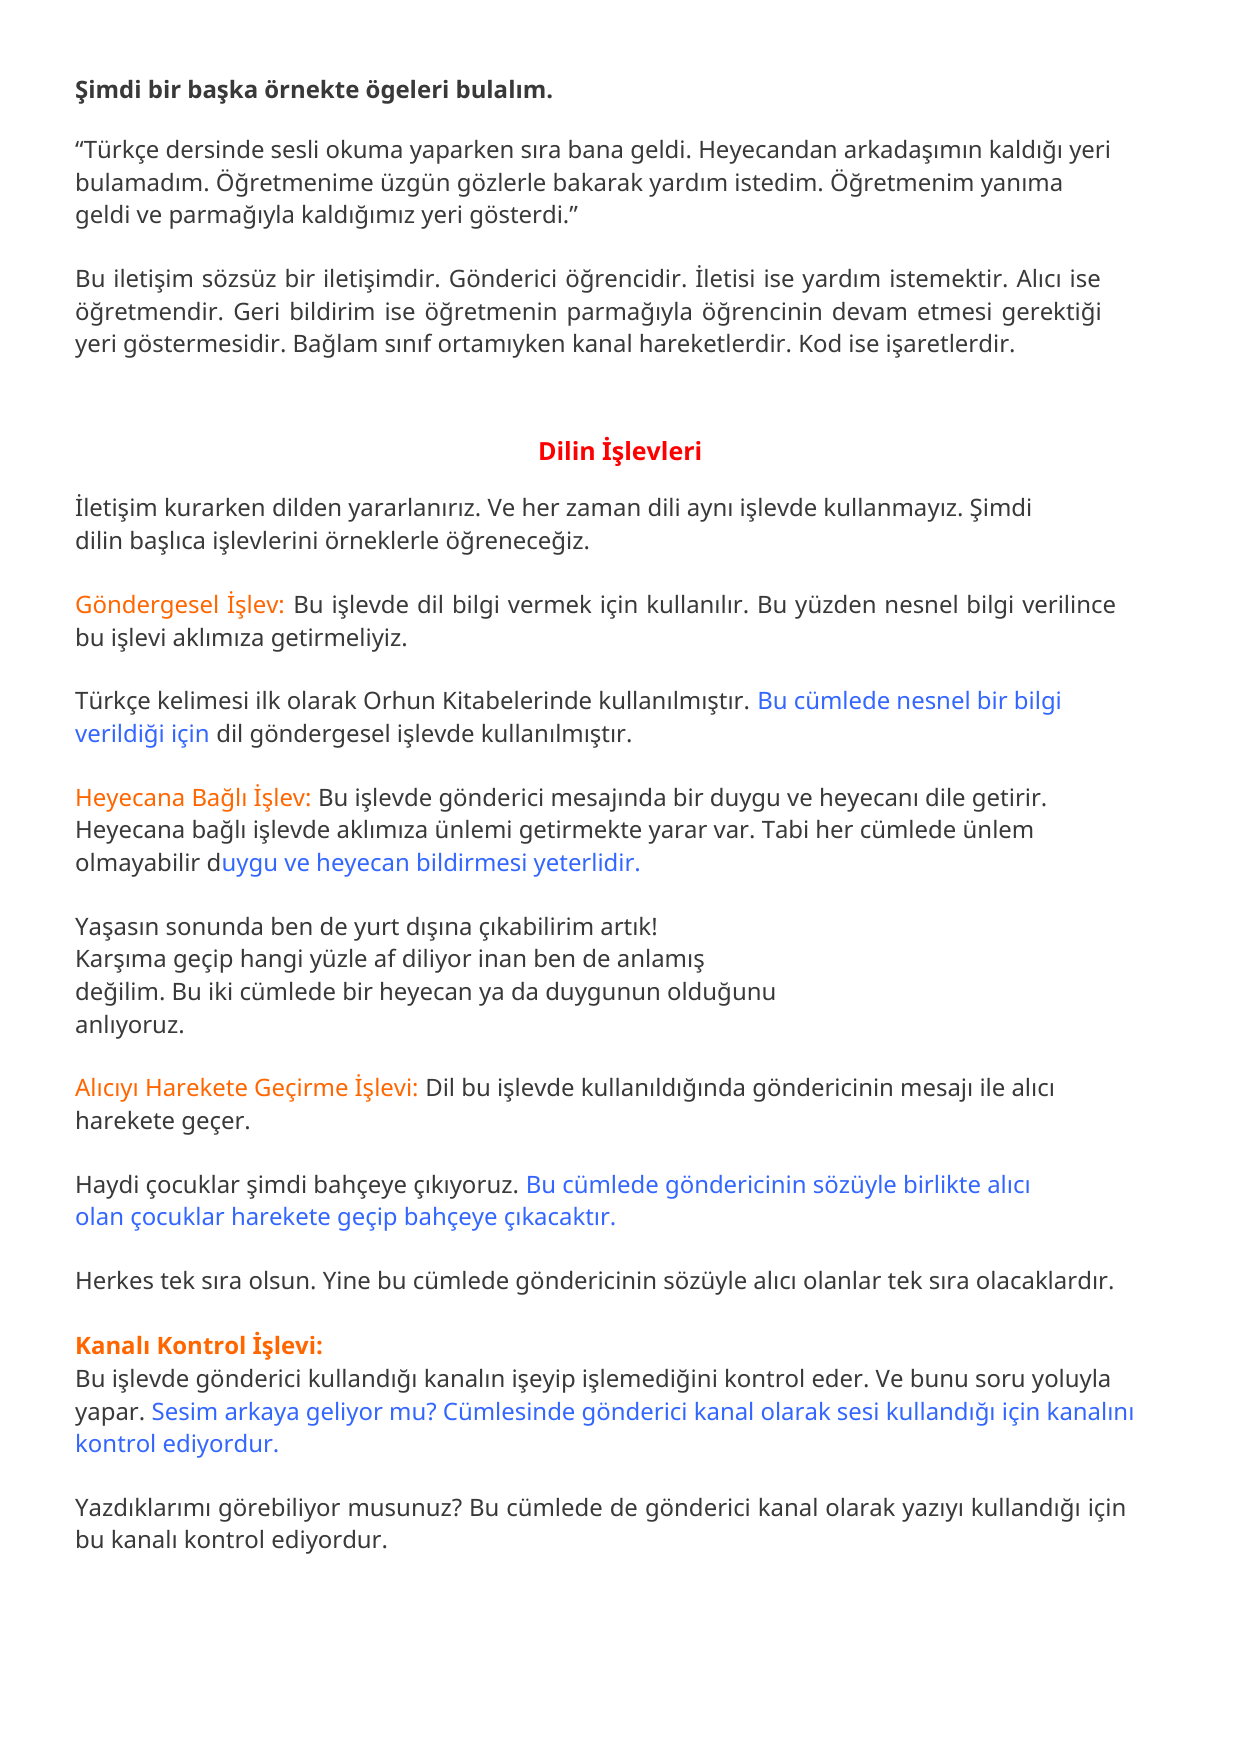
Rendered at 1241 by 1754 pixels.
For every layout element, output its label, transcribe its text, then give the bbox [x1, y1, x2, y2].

text Heyecana Bağlı İşlev: Bu işlevde gönderici mesajında bir duygu ve heyecanı dile getirir. Heyecana bağlı işlevde aklımıza ünlemi getirmekte yarar var. Tabi her cümlede ünlem olmayabilir duygu ve heyecan bildirmesi yeterlidir. [75, 781, 1155, 878]
text İletişim kurarken dilden yararlanırız. Ve her zaman dili aynı işlevde kullanmayız. Şimdi dilin başlıca işlevlerini örneklerle öğreneceğiz. [75, 491, 1084, 556]
text Karşıma geçip hangi yüzle af diliyor inan ben de anlamış değilim. Bu iki cümlede bir heyecan ya da duygunun olduğunu anlıyoruz. [75, 942, 781, 1040]
text Bu işlevde gönderici kullandığı kanalın işeyip işlemediğini kontrol eder. Ve bunu soru yoluyla yapar. Sesim arkaya geliyor mu? Cümlesinde gönderici kanal olarak sesi kullandığı için kanalını kontrol ediyordur. [75, 1362, 1158, 1459]
text “Türkçe dersinde sesli okuma yaparken sıra bana geldi. Heyecandan arkadaşımın kaldığı yeri bulamadım. Öğretmenime üzgün gözlerle bakarak yardım istedim. Öğretmenim yanıma geldi ve parmağıyla kaldığımız yeri gösterdi.” [75, 133, 1115, 231]
text Haydi çocuklar şimdi bahçeye çıkıyoruz. Bu cümlede göndericinin sözüyle birlikte alıcı olan çocuklar harekete geçip bahçeye çıkacaktır. [75, 1168, 1073, 1233]
text Alıcıyı Harekete Geçirme İşlevi: Dil bu işlevde kullanıldığında göndericinin mesajı ile alıcı harekete geçer. [75, 1071, 1059, 1136]
subtitle Kanalı Kontrol İşlevi: [75, 1329, 1176, 1362]
text Göndergesel İşlev: Bu işlevde dil bilgi vermek için kullanılır. Bu yüzden nesnel bilgi verilince bu işlevi aklımıza getirmeliyiz. [75, 588, 1118, 653]
text Dilin İşlevleri [266, 433, 974, 467]
text Bu iletişim sözsüz bir iletişimdir. Gönderici öğrencidir. İletisi ise yardım istemektir. Alıcı ise öğretmendir. Geri bildirim ise öğretmenin parmağıyla öğrencinin devam etmesi gerektiği yeri göstermesidir. Bağlam sınıf ortamıyken kanal hareketlerdir. Kod ise işaretlerdir. [75, 262, 1103, 360]
text Yaşasın sonunda ben de yurt dışına çıkabilirim artık! [75, 909, 1176, 942]
subtitle Şimdi bir başka örnekte ögeleri bulalım. [75, 73, 1176, 106]
text Yazdıklarımı görebiliyor musunuz? Bu cümlede de gönderici kanal olarak yazıyı kullandığı için bu kanalı kontrol ediyordur. [75, 1491, 1128, 1556]
text Herkes tek sıra olsun. Yine bu cümlede göndericinin sözüyle alıcı olanlar tek sıra olacaklardır. [75, 1264, 1176, 1296]
text Türkçe kelimesi ilk olarak Orhun Kitabelerinde kullanılmıştır. Bu cümlede nesnel bir bilgi verildiği için dil göndergesel işlevde kullanılmıştır. [75, 684, 1150, 749]
